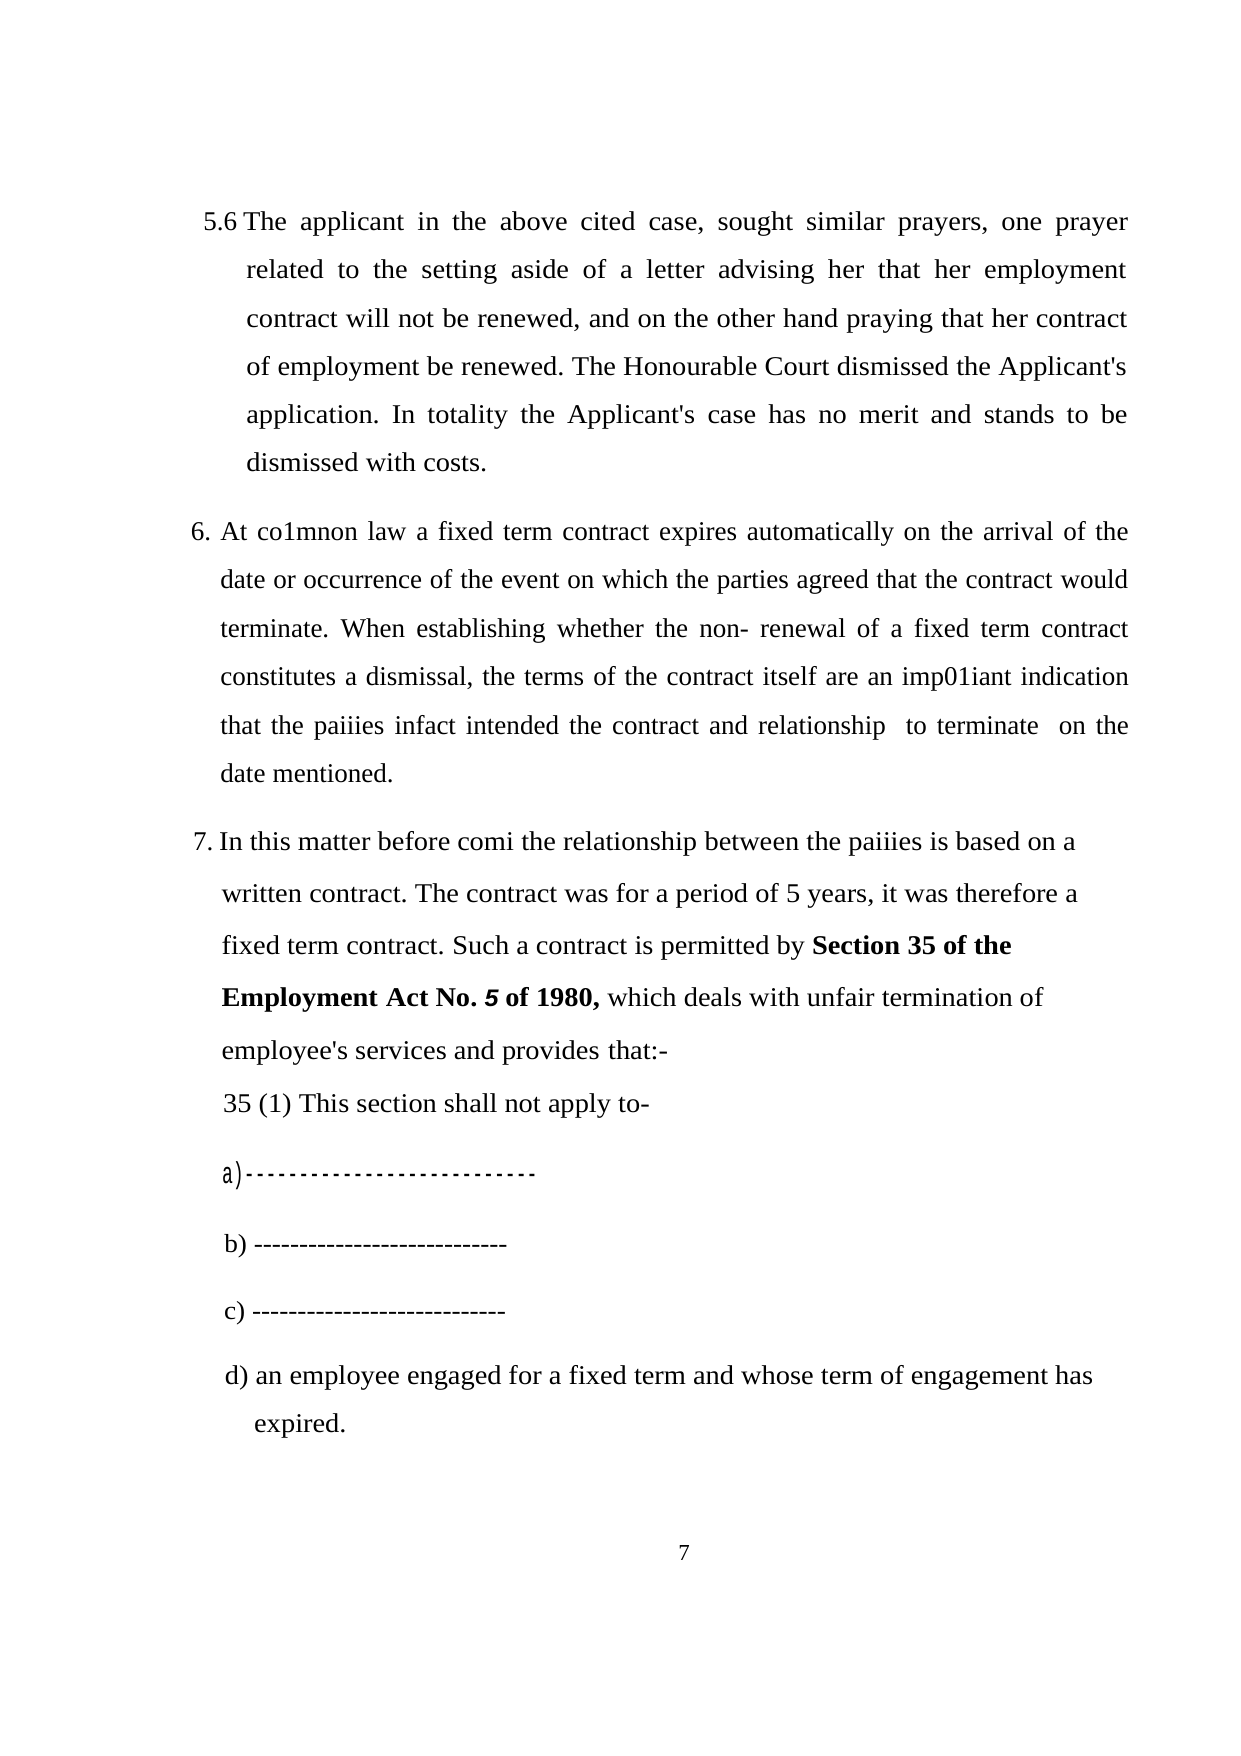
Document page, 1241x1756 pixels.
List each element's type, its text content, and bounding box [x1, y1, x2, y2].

list In this matter before comi the relationship between the paiiies is based on a written contract. The contract was for a period of 5 years, it was therefore a fixed term contract. Such a contract is permitted by Section 35 of the Employment Act No. 5 of 1980, which deals with unfair termination of employee's services and provides that:- [193, 825, 1131, 1065]
list At co1mnon law a fixed term contract expires automatically on the arrival of the date or occurrence of the event on which the parties agreed that the contract would terminate. When establishing whether the non- renewal of a fixed term contract constitutes a dismissal, the terms of the contract itself are an imp01iant indication that the paiiies infact intended the contract and relationship to terminate on the date mentioned. [191, 515, 1130, 788]
text a)--------------------------- [222, 1158, 1171, 1192]
text c) ---------------------------- [224, 1295, 1171, 1325]
text 35 (1) This section shall not apply to- [223, 1087, 1171, 1118]
text b) ---------------------------- [224, 1228, 1171, 1258]
list The applicant in the above cited case, sought similar prayers, one prayer related to the setting aside of a letter advising her that her employment contract will not be renewed, and on the other hand praying that her contract of employment be renewed. The Honourable Court dismissed the Applicant's application. In totality the Applicant's case has no merit and stands to be dismissed with costs. [203, 205, 1128, 477]
text d) an employee engaged for a fixed term and whose term of engagement has expired. [224, 1359, 1171, 1438]
